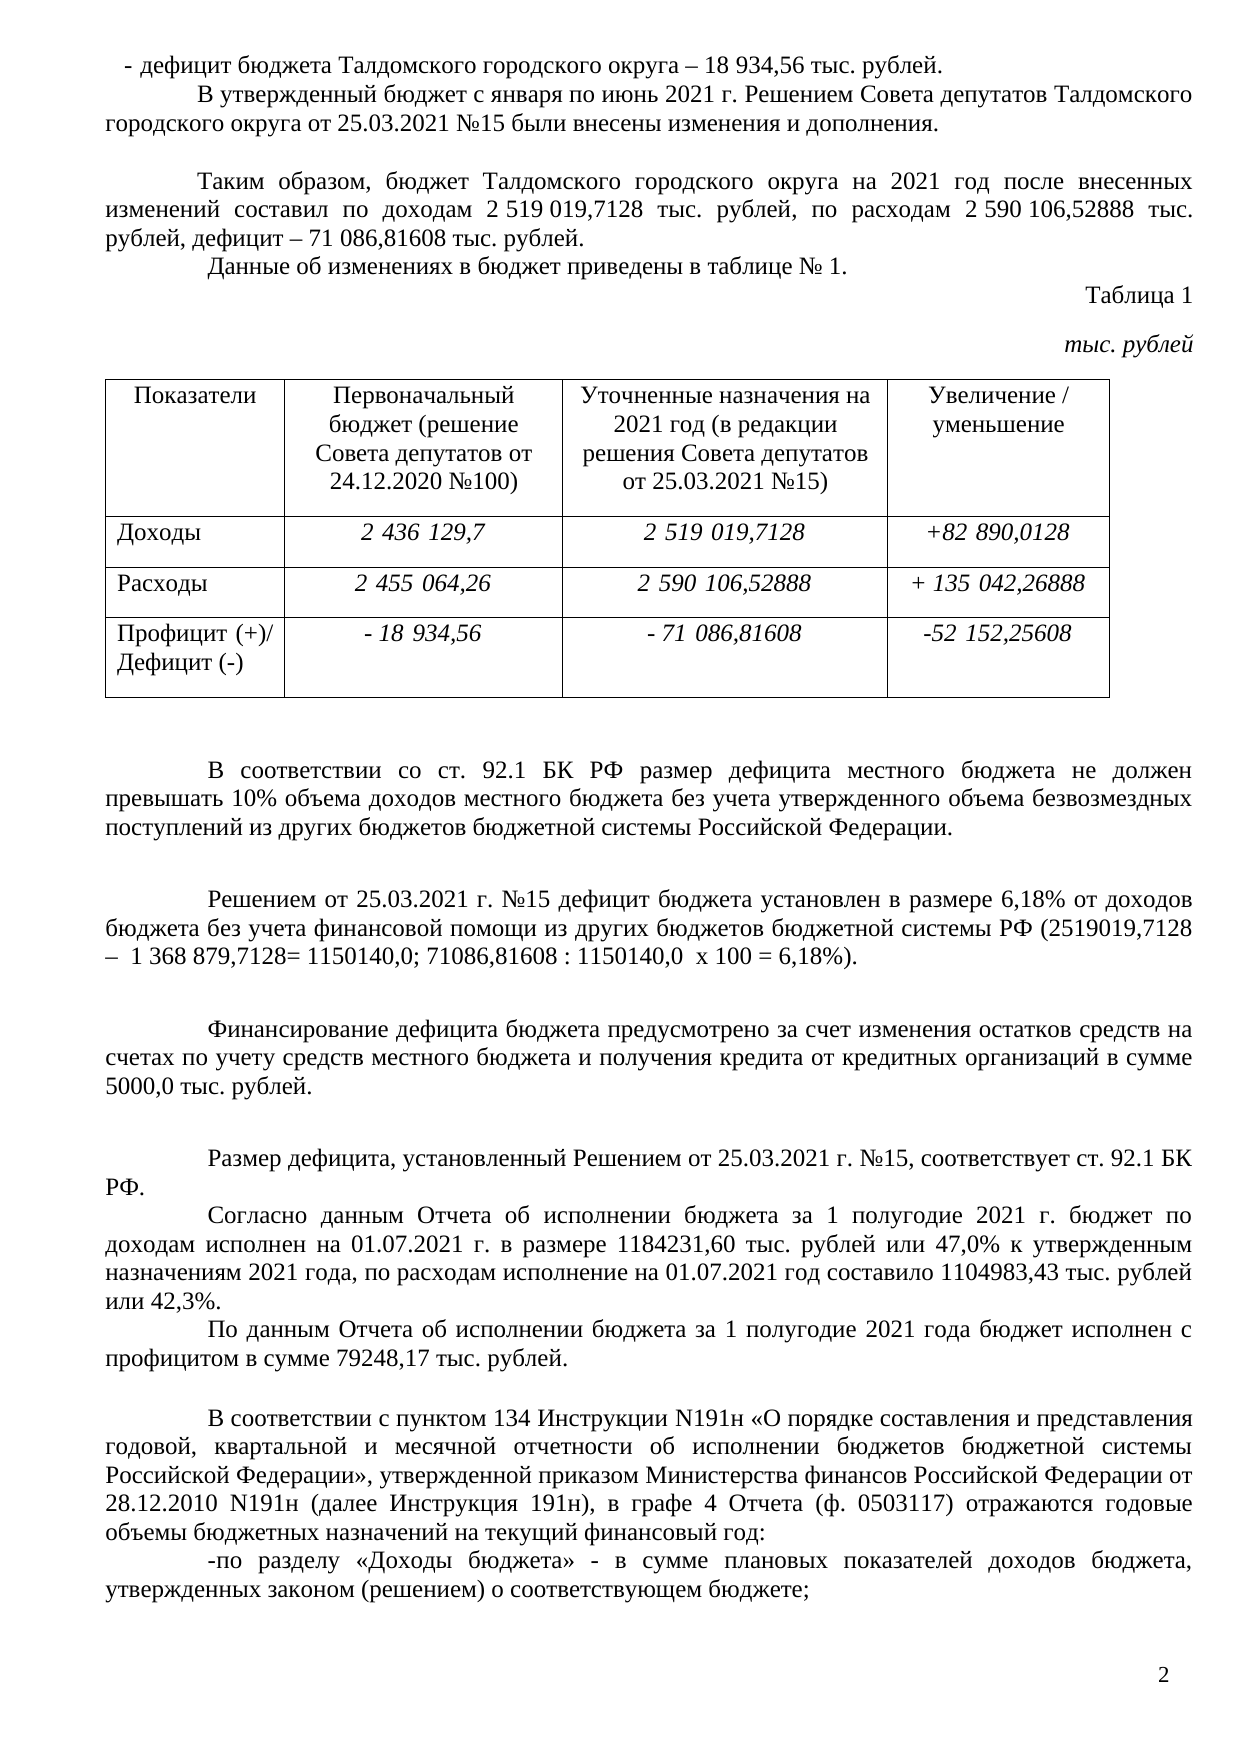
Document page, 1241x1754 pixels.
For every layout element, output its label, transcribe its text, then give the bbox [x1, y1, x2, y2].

table_cell - 18 934,56 [285, 618, 562, 697]
table_cell +82 890,0128 [888, 517, 1109, 567]
text В соответствии с пунктом 134 Инструкции N191н «О порядке составления и представления годовой, квартальной и месячной отчетности об исполнении бюджетов бюджетной системы Российской Федерации», утвержденной приказом Министерства финансов Российской Федерации от 28.12.2010 N191н (далее Инструкция 191н), в графе 4 Отчета (ф. 0503117) отражаются годовые объемы бюджетных назначений на текущий финансовый год: [105, 1403, 1193, 1546]
text Решением от 25.03.2021 г. №15 дефицит бюджета установлен в размере 6,18% от доходов бюджета без учета финансовой помощи из других бюджетов бюджетной системы РФ (2519019,7128 – 1 368 879,7128= 1150140,0; 71086,81608 : 1150140,0 х 100 = 6,18%). [105, 885, 1193, 970]
table_cell + 135 042,26888 [888, 568, 1109, 617]
table_header Уточненные назначения на 2021 год (в редакции решения Совета депутатов от 25.03.2021 №15) [563, 380, 887, 516]
table_cell Расходы [106, 568, 284, 617]
list дефицит бюджета Талдомского городского округа – 18 934,56 тыс. рублей. [105, 51, 1193, 79]
table_header Первоначальный бюджет (решение Совета депутатов от 24.12.2020 №100) [285, 380, 562, 516]
text Размер дефицита, установленный Решением от 25.03.2021 г. №15, соответствует ст. 92.1 БК РФ. [105, 1143, 1193, 1201]
text Согласно данным Отчета об исполнении бюджета за 1 полугодие 2021 г. бюджет по доходам исполнен на 01.07.2021 г. в размере 1184231,60 тыс. рублей или 47,0% к утвержденным назначениям 2021 года, по расходам исполнение на 01.07.2021 год составило 1104983,43 тыс. рублей или 42,3%. [105, 1201, 1193, 1315]
table_cell 2 455 064,26 [285, 568, 562, 617]
table_header Показатели [106, 380, 284, 516]
table_cell Доходы [106, 517, 284, 567]
text По данным Отчета об исполнении бюджета за 1 полугодие 2021 года бюджет исполнен с профицитом в сумме 79248,17 тыс. рублей. [105, 1315, 1193, 1372]
list по разделу «Доходы бюджета» - в сумме плановых показателей доходов бюджета, утвержденных законом (решением) о соответствующем бюджете; [105, 1546, 1193, 1603]
table_header Увеличение / уменьшение [888, 380, 1109, 516]
text Таким образом, бюджет Талдомского городского округа на 2021 год после внесенных изменений составил по доходам 2 519 019,7128 тыс. рублей, по расходам 2 590 106,52888 тыс. рублей, дефицит – 71 086,81608 тыс. рублей. [105, 167, 1193, 252]
text тыс. рублей [105, 329, 1193, 358]
table_cell 2 519 019,7128 [563, 517, 887, 567]
text Финансирование дефицита бюджета предусмотрено за счет изменения остатков средств на счетах по учету средств местного бюджета и получения кредита от кредитных организаций в сумме 5000,0 тыс. рублей. [105, 1014, 1193, 1100]
text В соответствии со ст. 92.1 БК РФ размер дефицита местного бюджета не должен превышать 10% объема доходов местного бюджета без учета утвержденного объема безвозмездных поступлений из других бюджетов бюджетной системы Российской Федерации. [105, 755, 1193, 841]
table_cell 2 436 129,7 [285, 517, 562, 567]
table_cell 2 590 106,52888 [563, 568, 887, 617]
table_cell Профицит (+)/ Дефицит (-) [106, 618, 284, 697]
text Данные об изменениях в бюджет приведены в таблице № 1. [105, 252, 1193, 280]
text В утвержденный бюджет с января по июнь 2021 г. Решением Совета депутатов Талдомского городского округа от 25.03.2021 №15 были внесены изменения и дополнения. [105, 79, 1193, 137]
table_cell - 71 086,81608 [563, 618, 887, 697]
table_cell -52 152,25608 [888, 618, 1109, 697]
text Таблица 1 [105, 280, 1193, 309]
